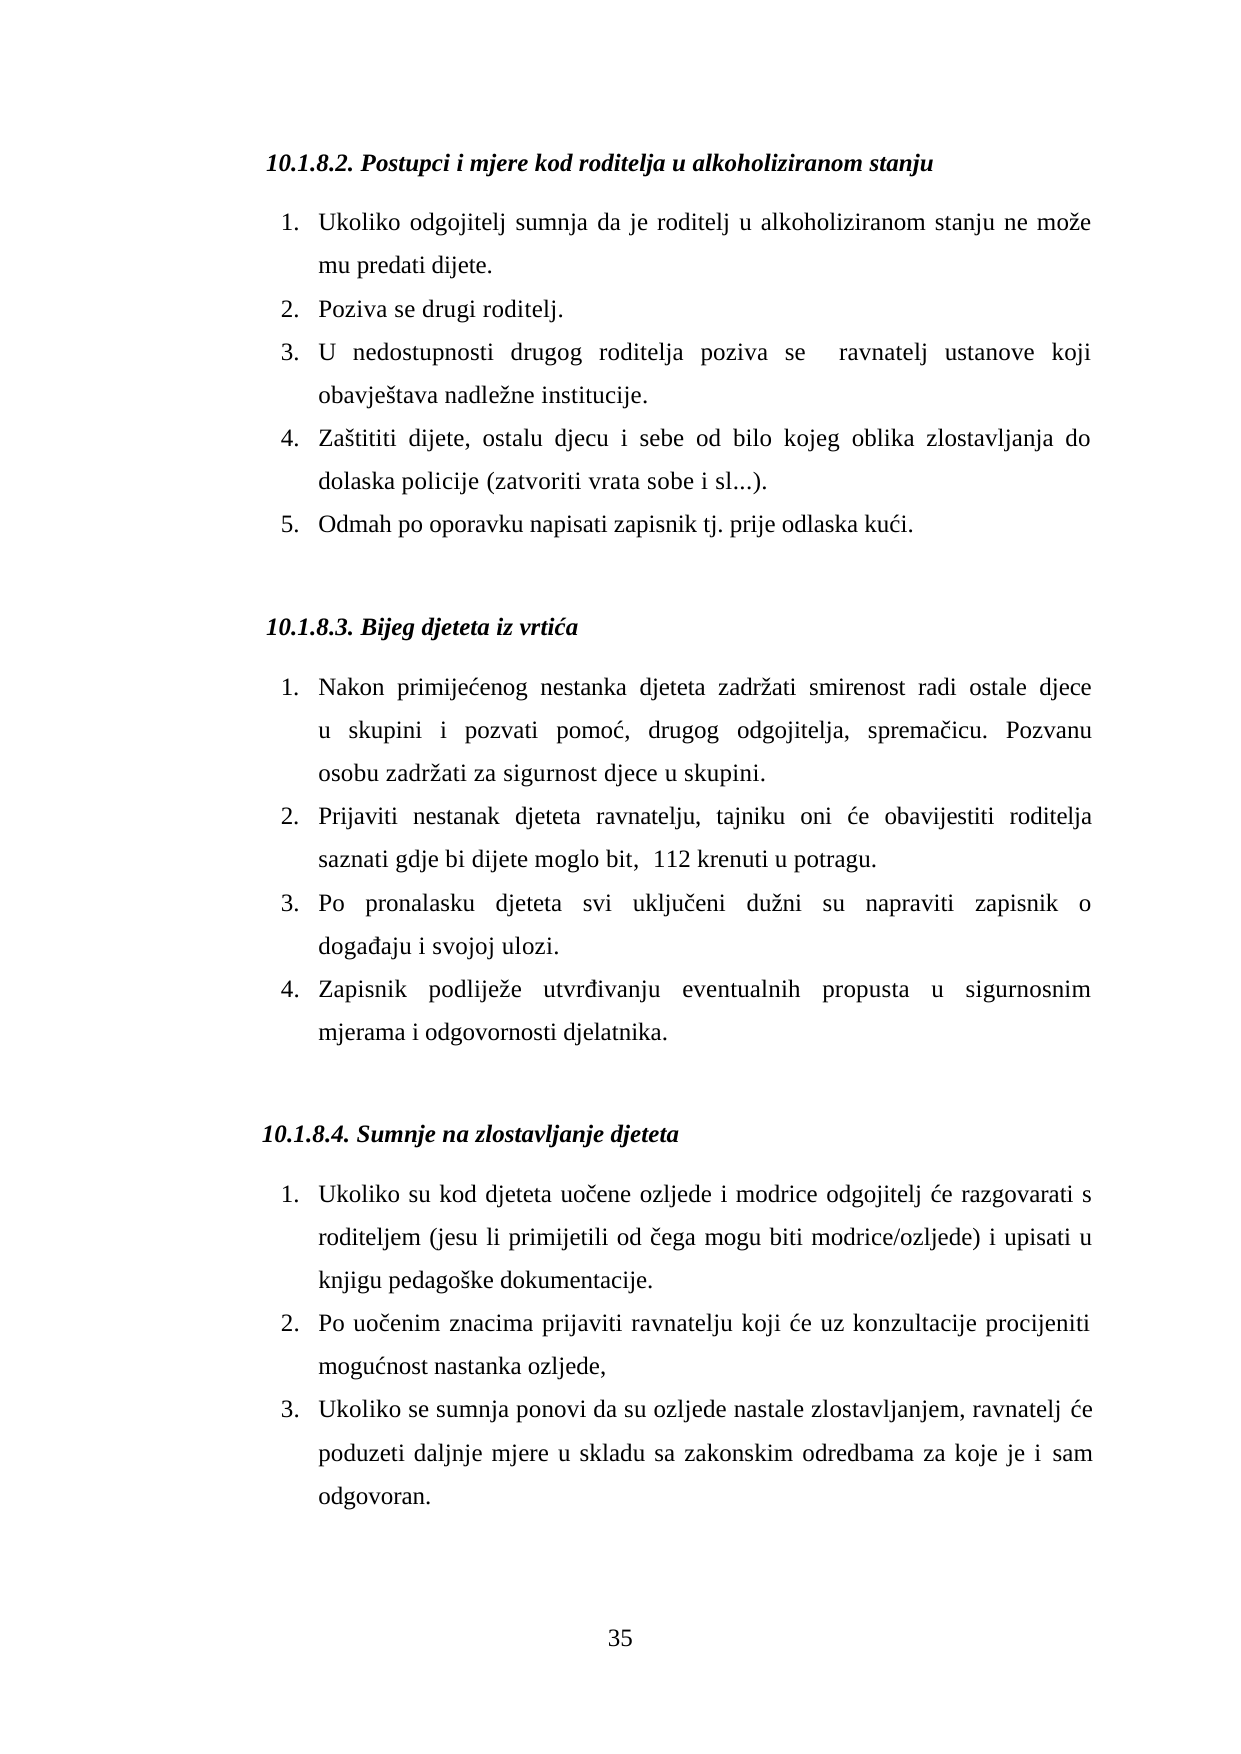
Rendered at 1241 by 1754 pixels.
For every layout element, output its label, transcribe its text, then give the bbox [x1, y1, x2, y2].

list U nedostupnosti drugog roditelja poziva se ravnatelj ustanove koji obavještava nadležne institucije. [281, 337, 1093, 409]
text 10.1.8.4. Sumnje na zlostavljanje djeteta [148, 1119, 1093, 1148]
list Ukoliko se sumnja ponovi da su ozljede nastale zlostavljanjem, ravnatelj će poduzeti daljnje mjere u skladu sa zakonskim odredbama za koje je i sam odgovoran. [281, 1394, 1093, 1509]
list Prijaviti nestanak djeteta ravnatelju, tajniku oni će obavijestiti roditelja saznati gdje bi dijete moglo bit, 112 krenuti u potragu. [281, 801, 1093, 873]
list Odmah po oporavku napisati zapisnik tj. prije odlaska kući. [281, 509, 1093, 538]
text 10.1.8.3. Bijeg djeteta iz vrtića [148, 612, 1093, 641]
list Ukoliko su kod djeteta uočene ozljede i modrice odgojitelj će razgovarati s roditeljem (jesu li primijetili od čega mogu biti modrice/ozljede) i upisati u knjigu pedagoške dokumentacije. [281, 1179, 1093, 1294]
text 10.1.8.2. Postupci i mjere kod roditelja u alkoholiziranom stanju [148, 148, 1093, 176]
list Ukoliko odgojitelj sumnja da je roditelj u alkoholiziranom stanju ne može mu predati dijete. [281, 207, 1093, 279]
list Po pronalasku djeteta svi uključeni dužni su napraviti zapisnik o događaju i svojoj ulozi. [281, 888, 1093, 959]
list Zaštititi dijete, ostalu djecu i sebe od bilo kojeg oblika zlostavljanja do dolaska policije (zatvoriti vrata sobe i sl...). [281, 423, 1093, 495]
list Nakon primijećenog nestanka djeteta zadržati smirenost radi ostale djece u skupini i pozvati pomoć, drugog odgojitelja, spremačicu. Pozvanu osobu zadržati za sigurnost djece u skupini. [281, 672, 1093, 787]
list Poziva se drugi roditelj. [281, 294, 1093, 322]
list Po uočenim znacima prijaviti ravnatelju koji će uz konzultacije procijeniti mogućnost nastanka ozljede, [281, 1308, 1093, 1380]
list Zapisnik podliježe utvrđivanju eventualnih propusta u sigurnosnim mjerama i odgovornosti djelatnika. [281, 974, 1093, 1046]
